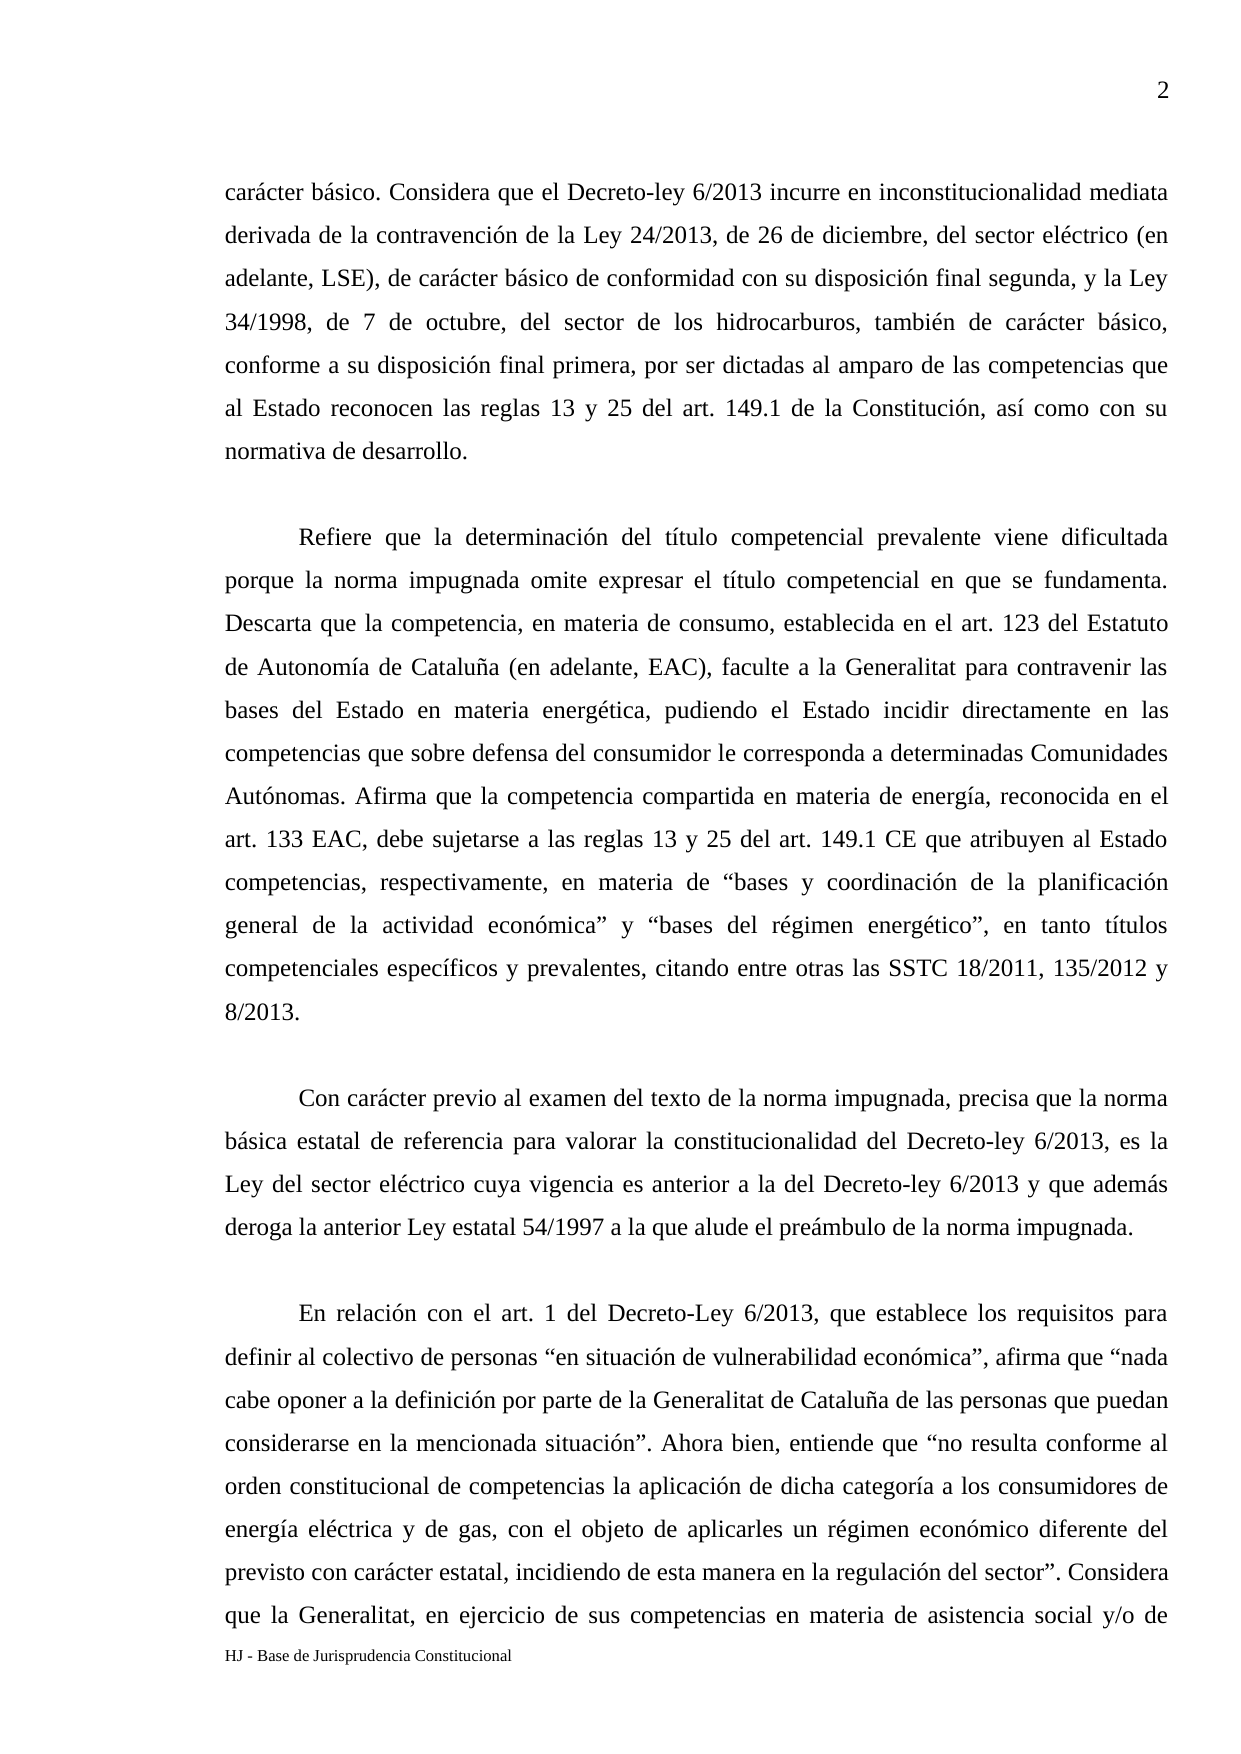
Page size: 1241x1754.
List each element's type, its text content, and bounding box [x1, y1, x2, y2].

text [224, 1298, 1169, 1629]
text Con carácter previo al examen del texto de la norma impugnada, precisa que la norma básica estatal de referencia para valorar la constitucionalidad del Decreto-ley 6/2013, es la Ley del sector eléctrico cuya vigencia es anterior a la del Decreto-ley 6/2013 y que además deroga la anterior Ley estatal 54/1997 a la que alude el preámbulo de la norma impugnada. [224, 1083, 1169, 1241]
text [224, 177, 1169, 465]
text Refiere que la determinación del título competencial prevalente viene dificultada porque la norma impugnada omite expresar el título competencial en que se fundamenta. Descarta que la competencia, en materia de consumo, establecida en el art. 123 del Estatuto de Autonomía de Cataluña (en adelante, EAC), faculte a la Generalitat para contravenir las bases del Estado en materia energética, pudiendo el Estado incidir directamente en las competencias que sobre defensa del consumidor le corresponda a determinadas Comunidades Autónomas. Afirma que la competencia compartida en materia de energía, reconocida en el art. 133 EAC, debe sujetarse a las reglas 13 y 25 del art. 149.1 CE que atribuyen al Estado competencias, respectivamente, en materia de “bases y coordinación de la planificación general de la actividad económica” y “bases del régimen energético”, en tanto títulos competenciales específicos y prevalentes, citando entre otras las SSTC 18/2011, 135/2012 y 8/2013. [224, 522, 1169, 1025]
